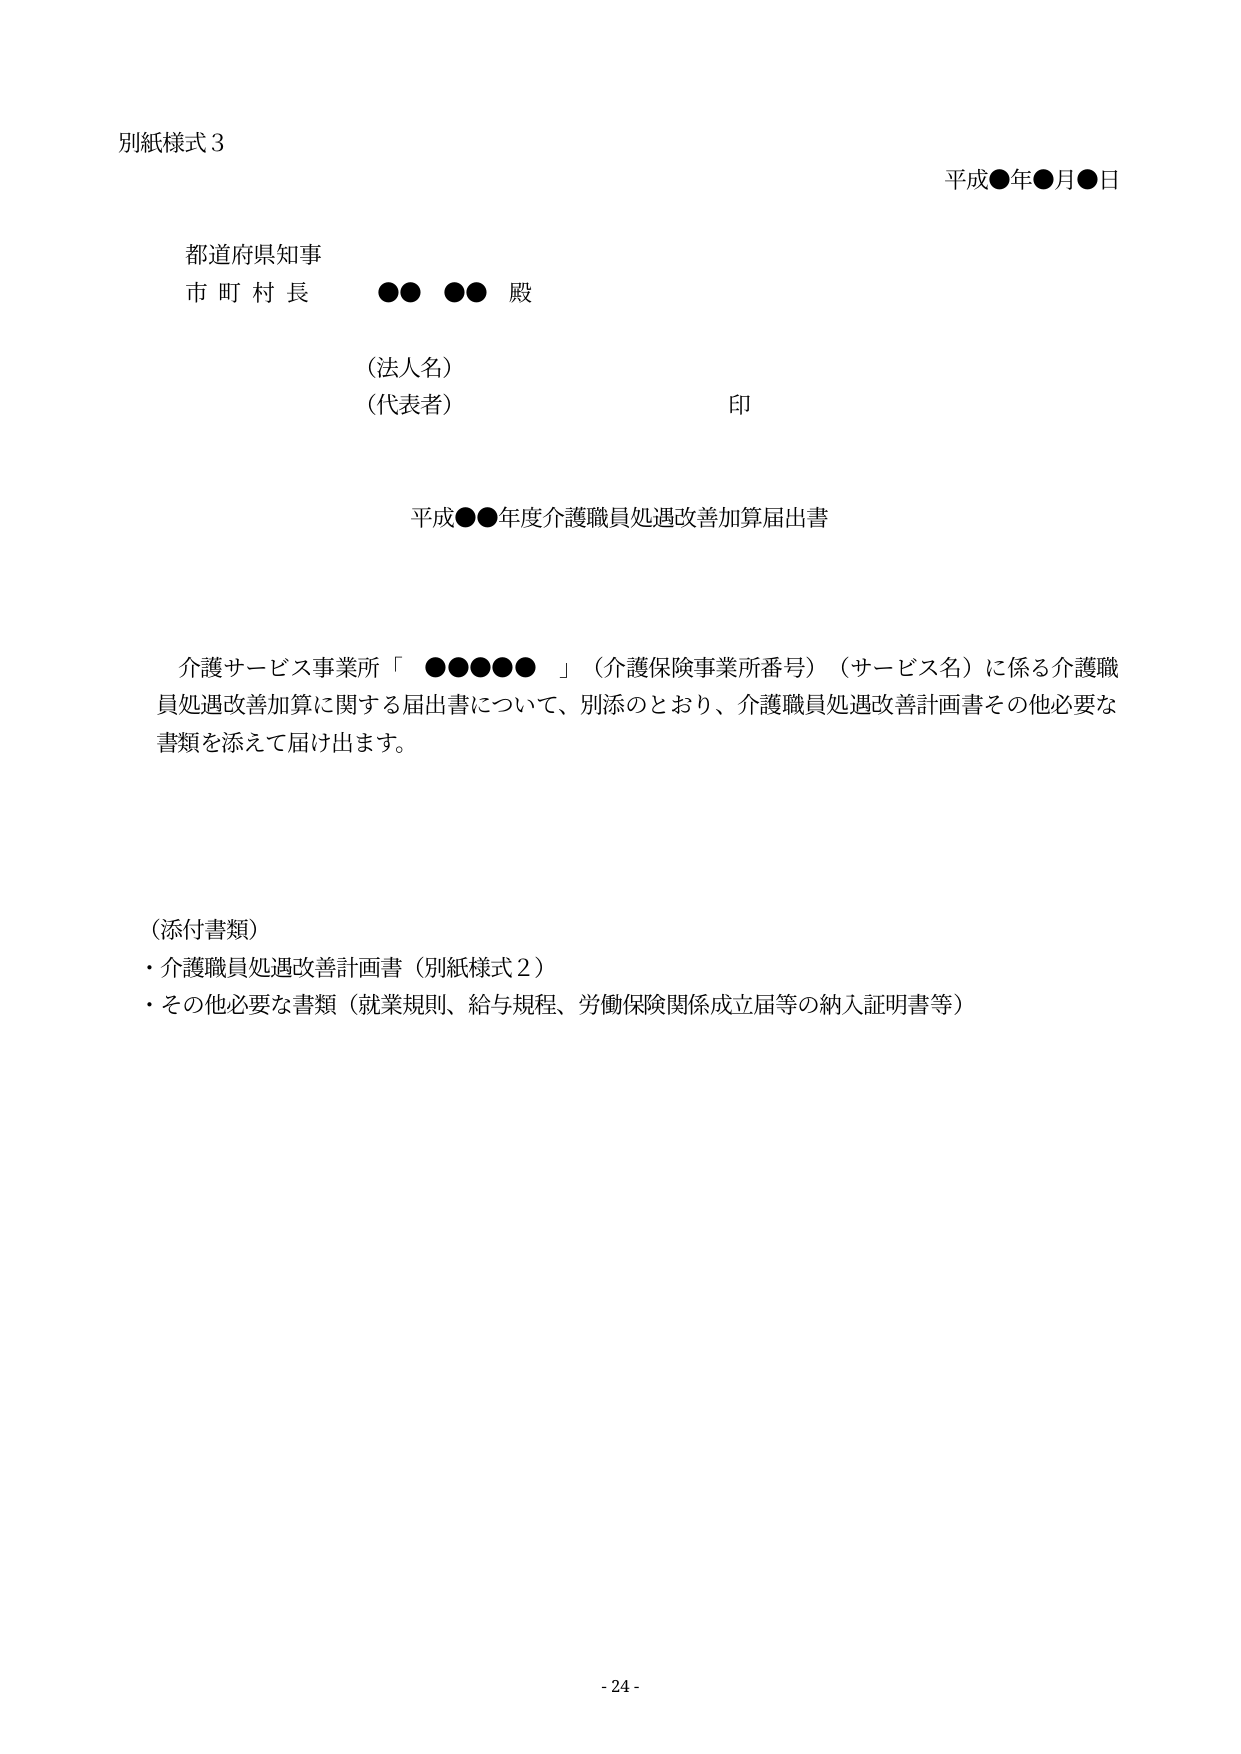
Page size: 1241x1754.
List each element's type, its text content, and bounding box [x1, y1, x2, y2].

text 別紙様式３ [118, 123, 1122, 160]
text （代表者） 印 [118, 385, 1122, 423]
text 介護サービス事業所「 ●●●●● 」（介護保険事業所番号）（サービス名）に係る介護職員処遇改善加算に関する届出書について、別添のとおり、介護職員処遇改善計画書その他必要な書類を添えて届け出ます。 [156, 648, 1122, 760]
text 都道府県知事 [118, 235, 1122, 273]
text 平成●年●月●日 [118, 160, 1122, 198]
text （添付書類） [118, 910, 1122, 948]
text ・介護職員処遇改善計画書（別紙様式２） [118, 948, 1122, 985]
text ・その他必要な書類（就業規則、給与規程、労働保険関係成立届等の納入証明書等） [118, 985, 1122, 1023]
text 市町村長 ●● ●● 殿 [118, 273, 1122, 310]
text （法人名） [118, 348, 1122, 385]
text 平成●●年度介護職員処遇改善加算届出書 [118, 498, 1122, 535]
